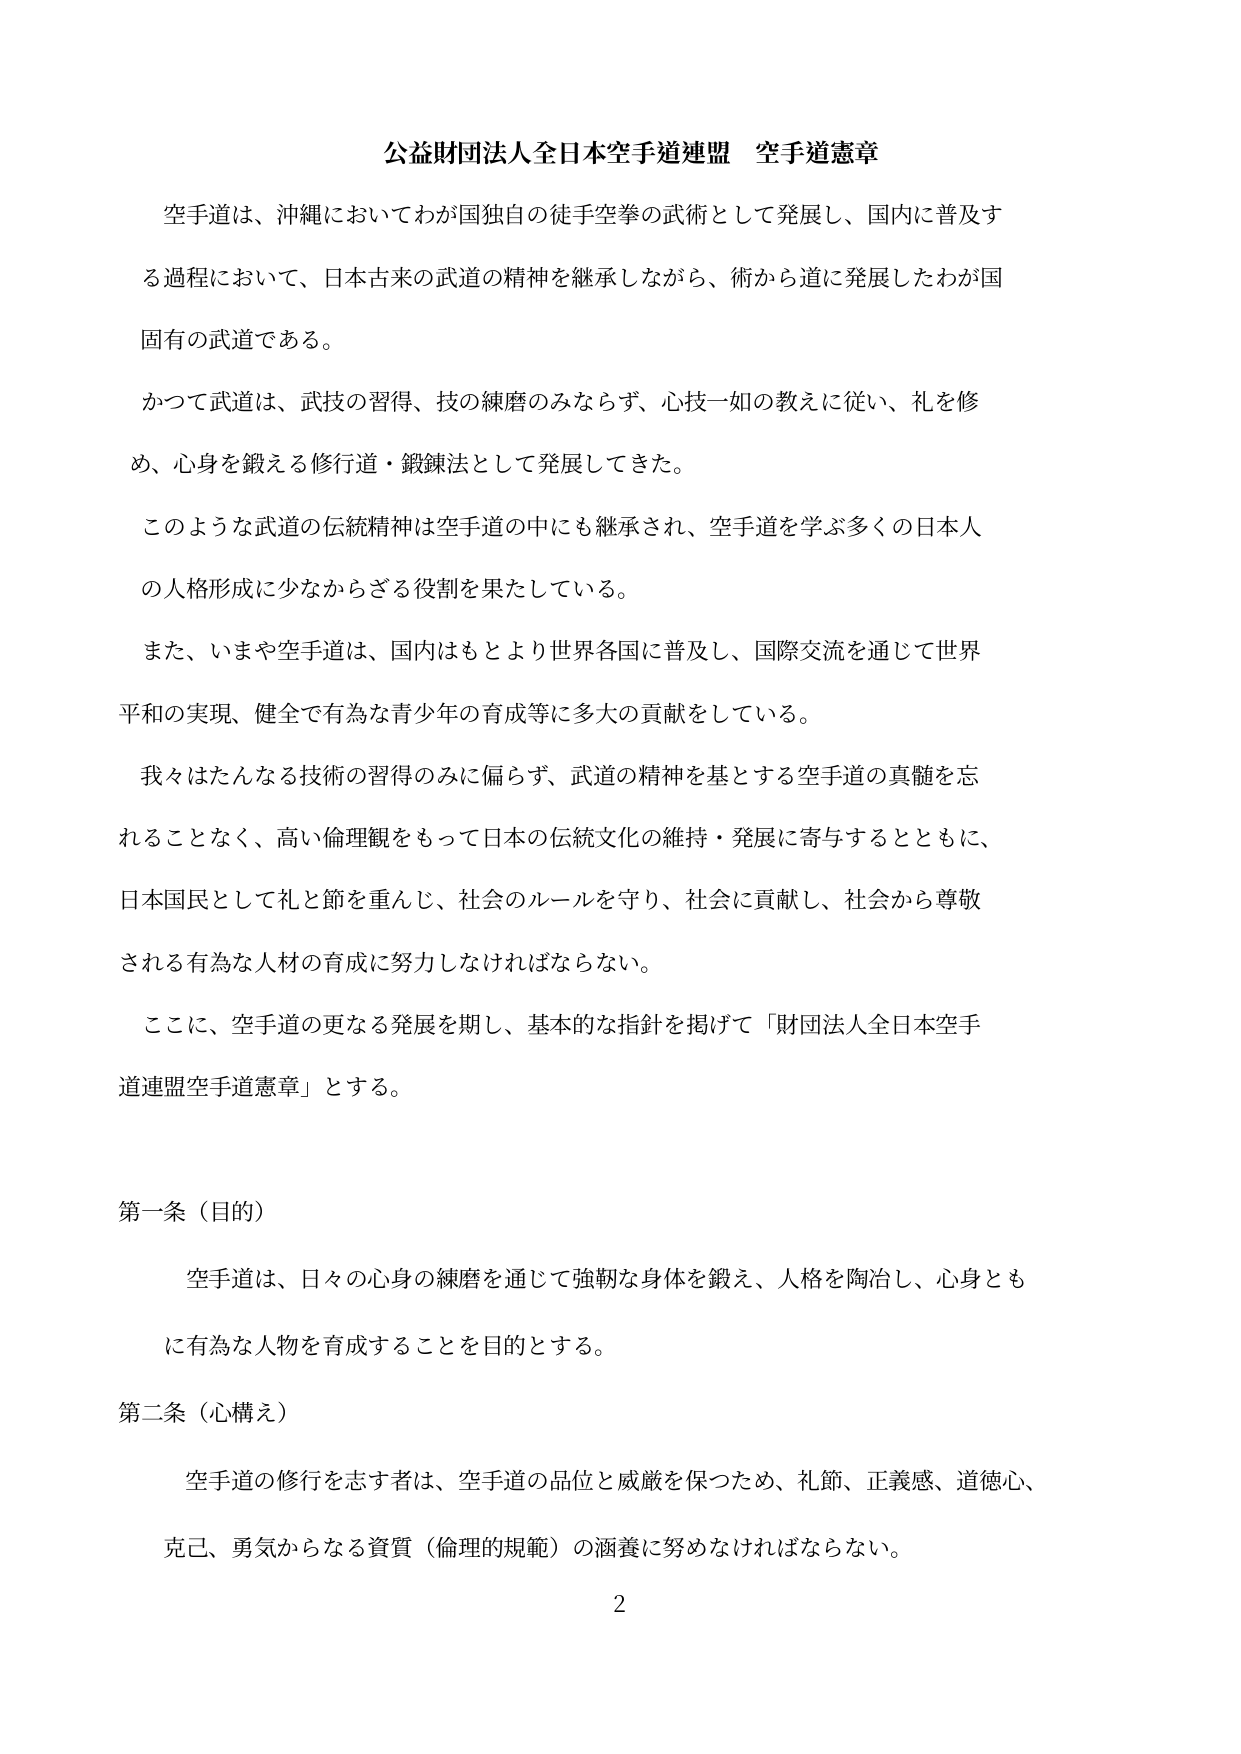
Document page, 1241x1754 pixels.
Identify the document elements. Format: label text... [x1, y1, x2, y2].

text される有為な人材の育成に努力しなければならない。 [118, 930, 1122, 992]
text 空手道は、沖縄においてわが国独自の徒手空拳の武術として発展し、国内に普及す [118, 183, 1122, 245]
text 空手道は、日々の心身の練磨を通じて強靭な身体を鍛え、人格を陶冶し、心身とも [141, 1246, 1122, 1309]
text このような武道の伝統精神は空手道の中にも継承され、空手道を学ぶ多くの日本人 [118, 494, 1122, 556]
text 第二条（心構え） [118, 1381, 1122, 1443]
text る過程において、日本古来の武道の精神を継承しながら、術から道に発展したわが国 [118, 245, 1122, 307]
text 空手道の修行を志す者は、空手道の品位と威厳を保つため、礼節、正義感、道徳心、 [118, 1448, 1122, 1510]
text 道連盟空手道憲章」とする。 [118, 1055, 1122, 1117]
text 第一条（目的） [118, 1179, 1122, 1242]
text れることなく、高い倫理観をもって日本の伝統文化の維持・発展に寄与するとともに、 [118, 806, 1122, 868]
text 平和の実現、健全で有為な青少年の育成等に多大の貢献をしている。 [118, 681, 1122, 743]
text め、心身を鍛える修行道・鍛錬法として発展してきた。 [118, 432, 1122, 494]
text ここに、空手道の更なる発展を期し、基本的な指針を掲げて「財団法人全日本空手 [118, 992, 1122, 1055]
text 固有の武道である。 [118, 307, 1122, 369]
text 我々はたんなる技術の習得のみに偏らず、武道の精神を基とする空手道の真髄を忘 [118, 743, 1122, 806]
text 克己、勇気からなる資質（倫理的規範）の涵養に努めなければならない。 [118, 1515, 1122, 1577]
text 日本国民として礼と節を重んじ、社会のルールを守り、社会に貢献し、社会から尊敬 [118, 868, 1122, 930]
text かつて武道は、武技の習得、技の練磨のみならず、心技一如の教えに従い、礼を修 [118, 369, 1122, 432]
text 公益財団法人全日本空手道連盟 空手道憲章 [118, 120, 1122, 183]
text また、いまや空手道は、国内はもとより世界各国に普及し、国際交流を通じて世界 [118, 619, 1122, 681]
text の人格形成に少なからざる役割を果たしている。 [118, 556, 1122, 619]
text に有為な人物を育成することを目的とする。 [118, 1314, 1122, 1376]
